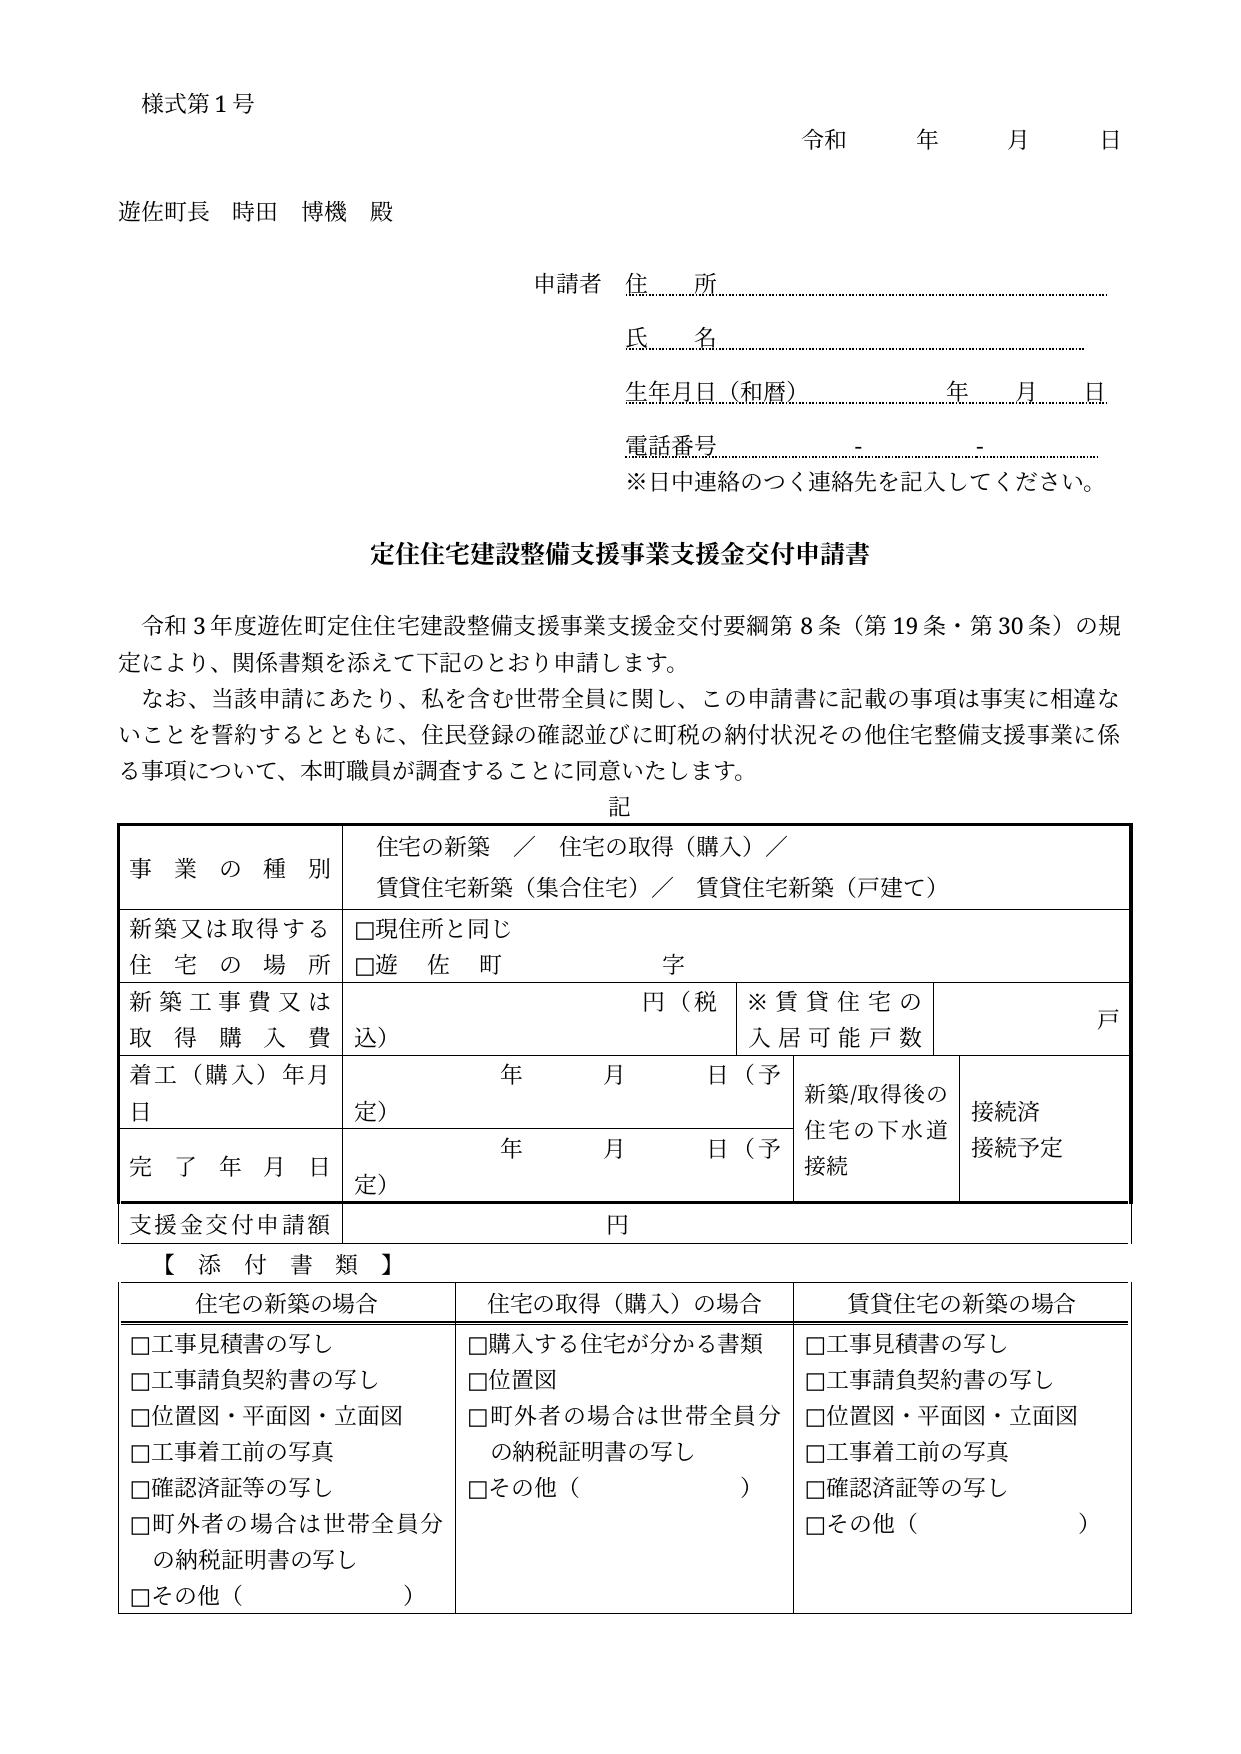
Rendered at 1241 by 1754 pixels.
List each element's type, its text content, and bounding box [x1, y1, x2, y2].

text 生年月日（和暦） 年 月 日 [534, 373, 1122, 409]
table_cell 円（税込） [343, 983, 736, 1055]
table_cell □購入する住宅が分かる書類 □位置図 □町外者の場合は世帯全員分の納税証明書の写し □その他（ ） [456, 1325, 793, 1613]
table_cell □工事見積書の写し □工事請負契約書の写し □位置図・平面図・立面図 □工事着工前の写真 □確認済証等の写し □町外者の場合は世帯全員分の納税証明書の写し □その他（ ） [119, 1321, 455, 1613]
text 様式第1号 [118, 84, 1122, 120]
text なお、当該申請にあたり、私を含む世帯全員に関し、この申請書に記載の事項は事実に相違ないことを誓約するとともに、住民登録の確認並びに町税の納付状況その他住宅整備支援事業に係る事項について、本町職員が調査することに同意いたします。 [118, 679, 1122, 787]
table_cell 新築/取得後の住宅の下水道接続 [794, 1056, 959, 1201]
table_cell 着工（購入）年月日 [120, 1056, 342, 1128]
table_cell 接続済 接続予定 [960, 1056, 1129, 1201]
table_cell □工事見積書の写し □工事請負契約書の写し □位置図・平面図・立面図 □工事着工前の写真 □確認済証等の写し □その他（ ） [794, 1321, 1131, 1613]
table_cell □現住所と同じ □遊 佐 町 字 [343, 910, 1129, 982]
table_cell 年 月 日（予定） [343, 1129, 793, 1201]
table_cell 年 月 日（予定） [343, 1056, 793, 1128]
text 定住住宅建設整備支援事業支援金交付申請書 [118, 535, 1122, 571]
table_header 事業の種別 [120, 826, 342, 909]
table_cell 【 添 付 書 類 】 [118, 1243, 1131, 1282]
table_cell 円 [343, 1201, 1131, 1243]
text 令和 年 月 日 [118, 120, 1122, 156]
text 遊佐町長 時田 博機 殿 [118, 192, 1122, 228]
table_cell 新築又は取得する 住宅の場所 [120, 910, 342, 982]
table_cell 支援金交付申請額 [119, 1202, 342, 1243]
text ※日中連絡のつく連絡先を記入してください。 [534, 463, 1122, 499]
table_cell 新築工事費又は 取得購入費 [120, 983, 342, 1055]
text 令和3年度遊佐町定住住宅建設整備支援事業支援金交付要綱第8条（第19条・第30条）の規定により、関係書類を添えて下記のとおり申請します。 [118, 607, 1122, 679]
table_header 住宅の新築 ／ 住宅の取得（購入）／ 賃貸住宅新築（集合住宅）／ 賃貸住宅新築（戸建て） [343, 826, 1129, 909]
text 電話番号 - - [534, 427, 1122, 463]
table_cell 完了年月日 [120, 1129, 342, 1201]
text 氏 名 [534, 319, 1122, 355]
table_cell 戸 [934, 983, 1129, 1055]
table_cell 住宅の新築の場合 [119, 1282, 455, 1321]
text 申請者 住 所 [534, 264, 1122, 301]
table_cell ※賃貸住宅の 入居可能戸数 [737, 983, 933, 1055]
table_cell 賃貸住宅の新築の場合 [794, 1282, 1131, 1321]
text 記 [118, 787, 1122, 823]
table_cell 住宅の取得（購入）の場合 [456, 1283, 793, 1321]
